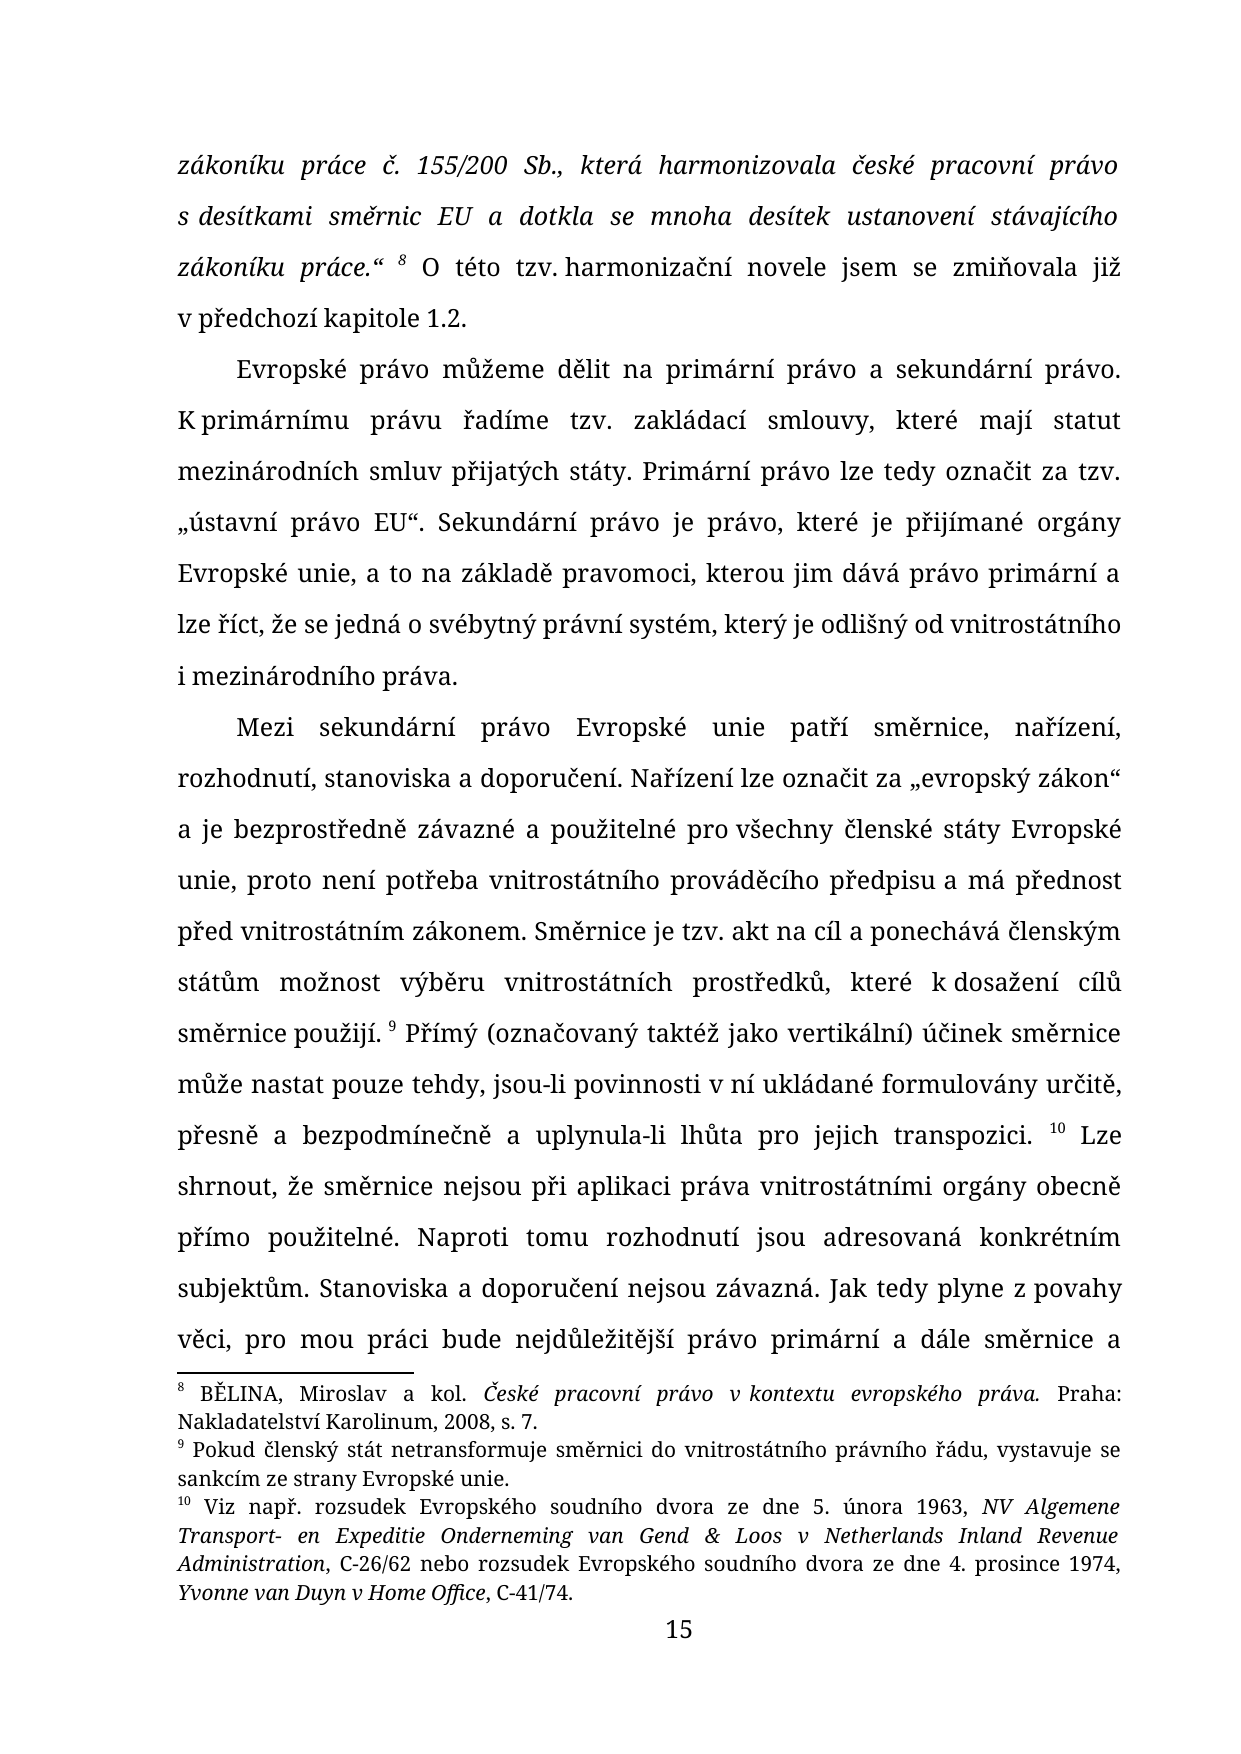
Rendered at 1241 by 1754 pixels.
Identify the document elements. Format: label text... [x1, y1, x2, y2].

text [177, 148, 1122, 335]
text Evropské právo můžeme dělit na primární právo a sekundární právo. K primárnímu právu řadíme tzv. zakládací smlouvy, které mají statut mezinárodních smluv přijatých státy. Primární právo lze tedy označit za tzv. „ústavní právo EU“. Sekundární právo je právo, které je přijímané orgány Evropské unie, a to na základě pravomoci, kterou jim dává právo primární a lze říct, že se jedná o svébytný právní systém, který je odlišný od vnitrostátního i mezinárodního práva. [177, 352, 1122, 692]
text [177, 709, 1122, 1356]
